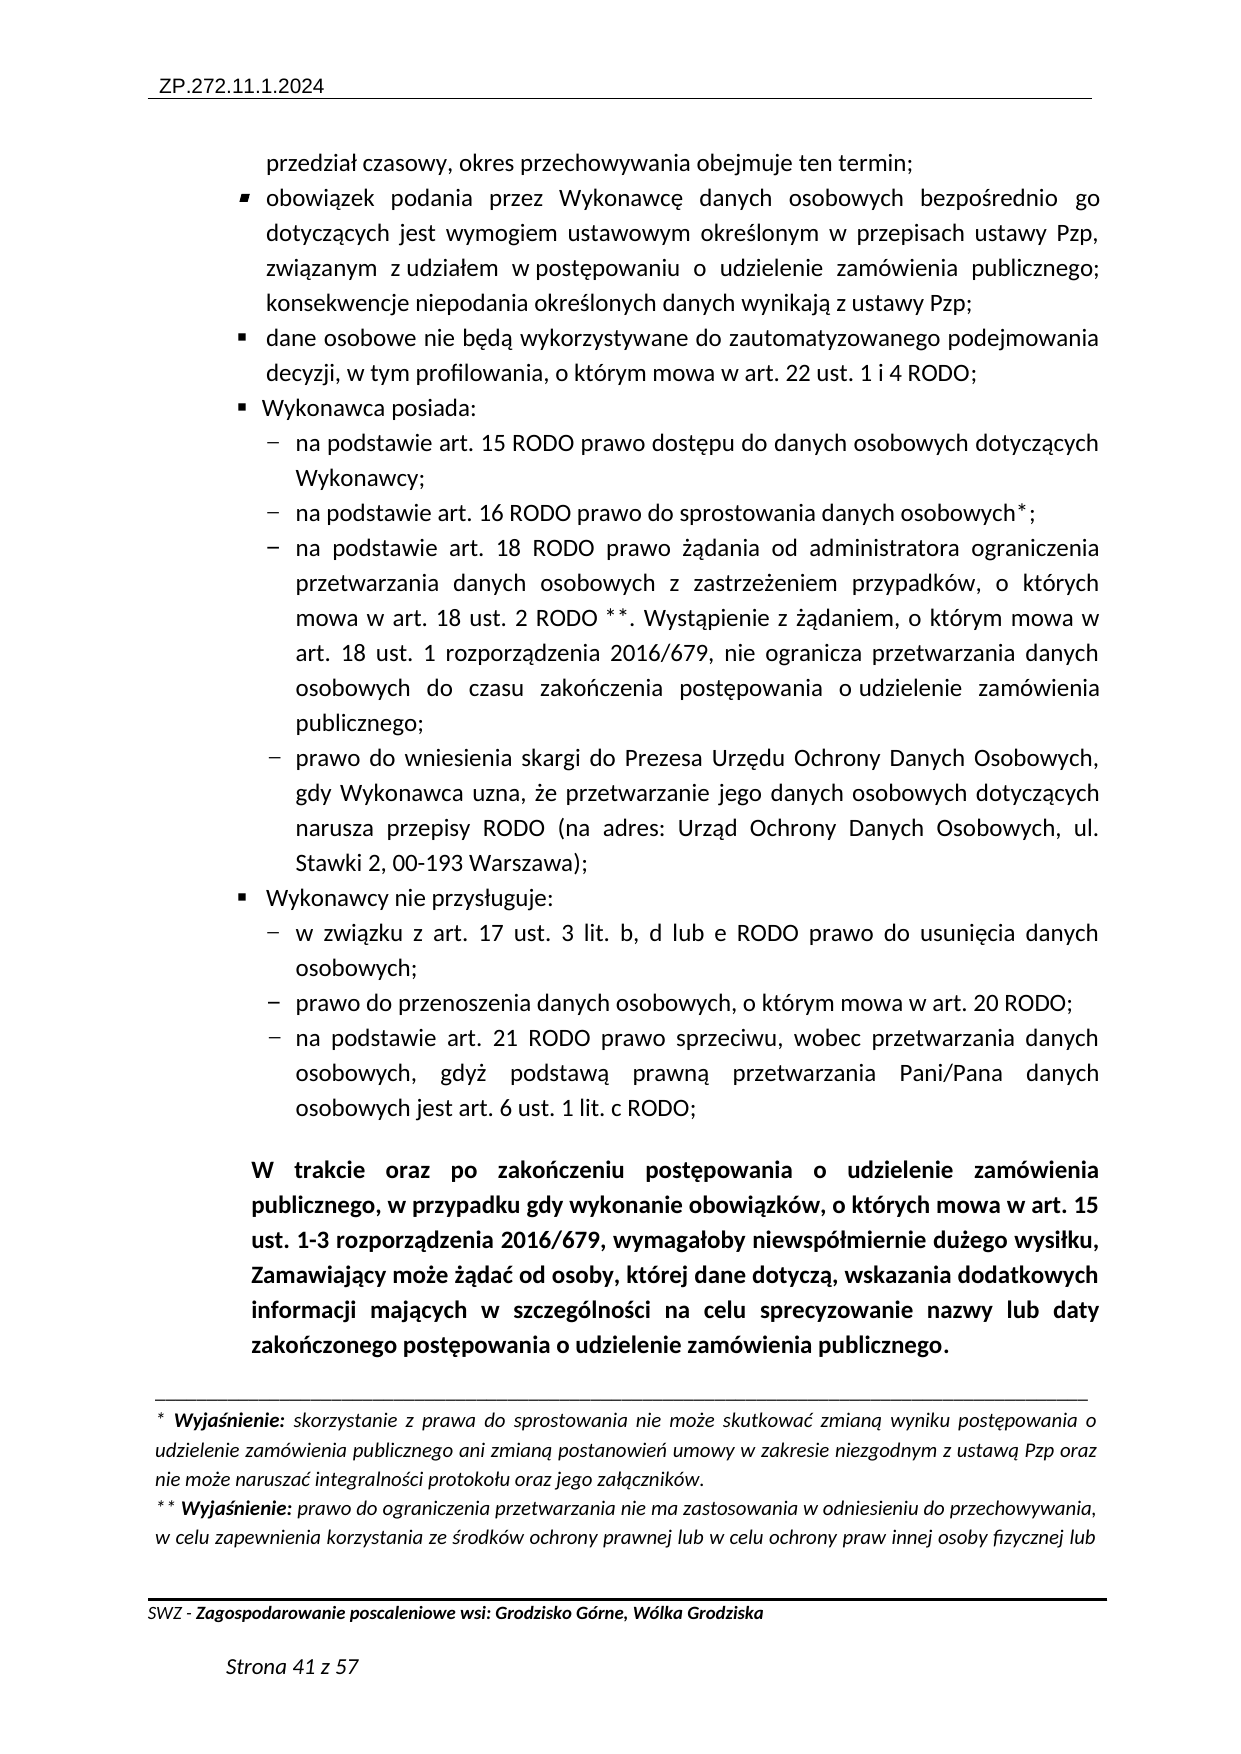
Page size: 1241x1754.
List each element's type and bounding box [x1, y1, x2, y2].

table_header [148, 148, 1107, 1378]
table_cell [148, 1379, 1107, 1550]
